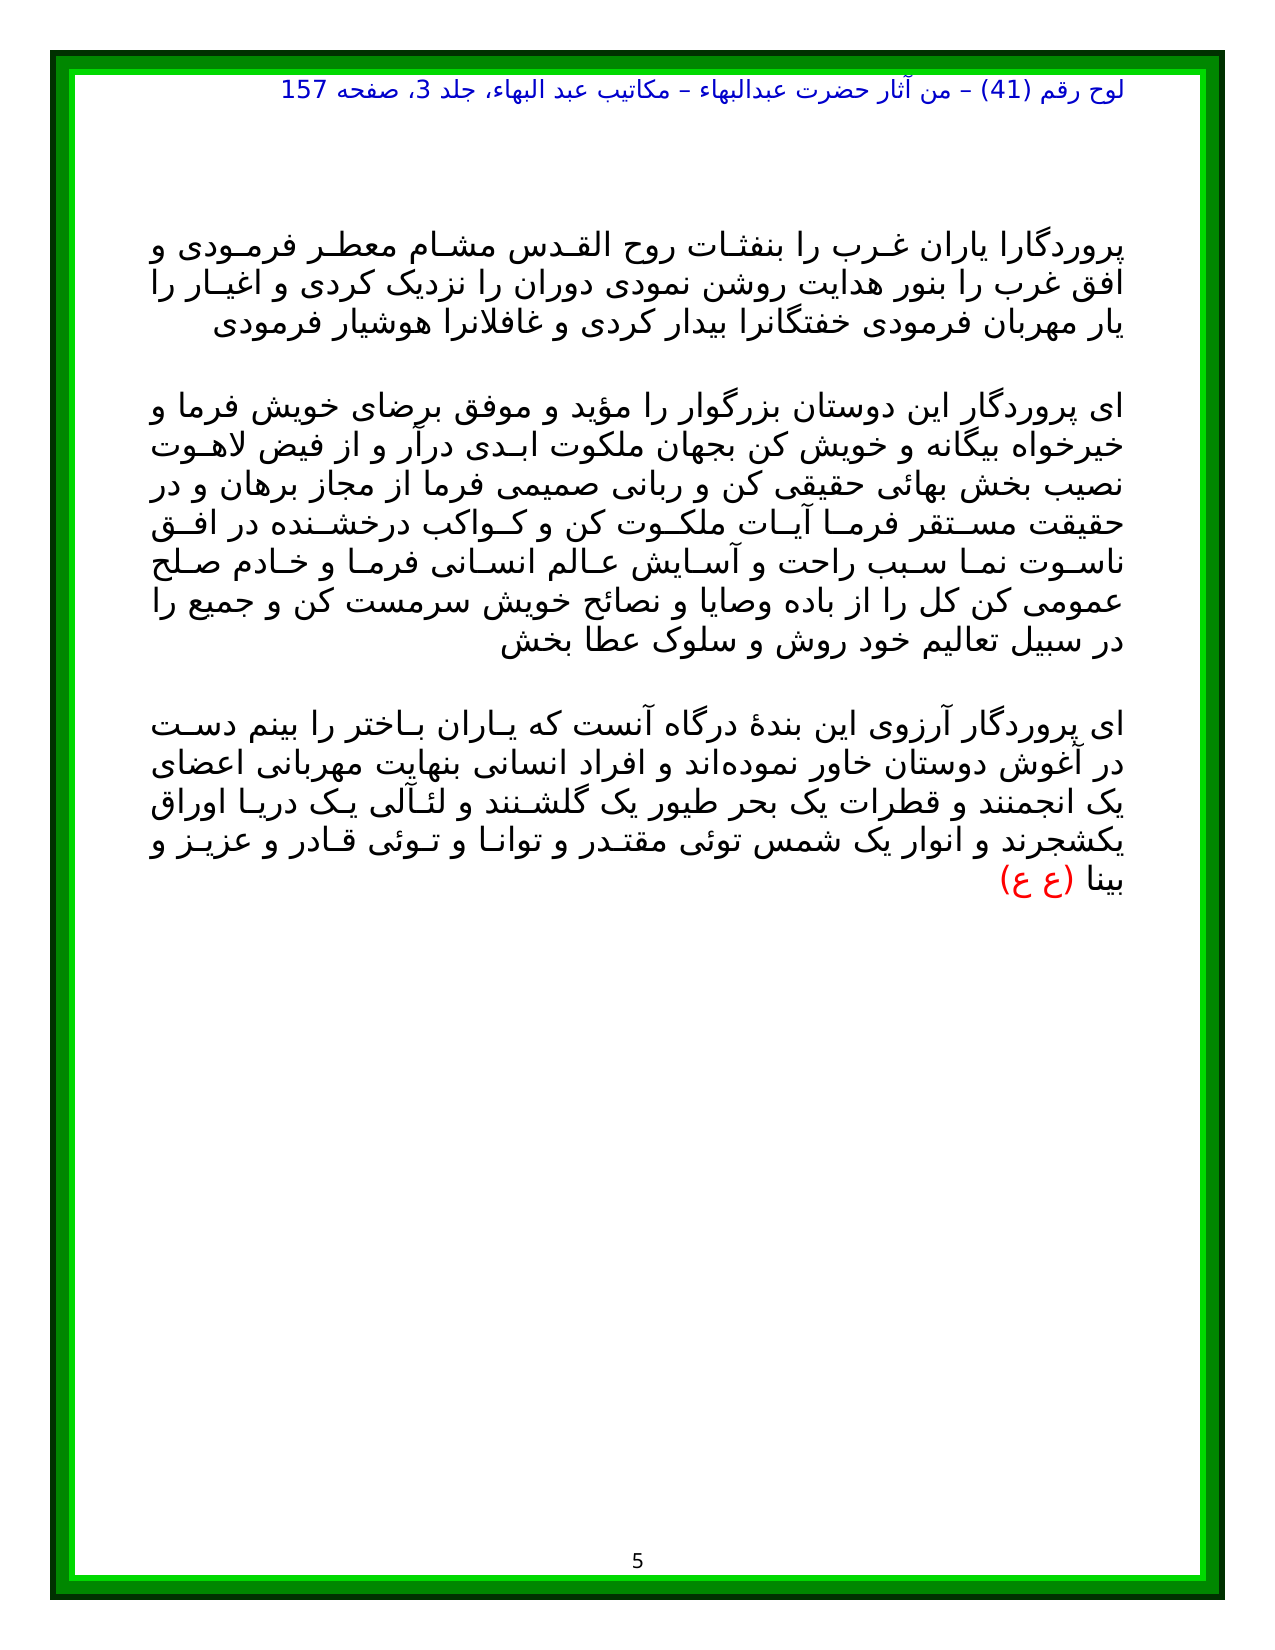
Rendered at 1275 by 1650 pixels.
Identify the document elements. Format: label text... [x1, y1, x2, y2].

text پروردگارا یاران غرب را بنفثات روح القدس مشام معطر فرمودی و افق غرب را بنور هدایت روشن نمودی دوران را نزدیک کردی و اغیار را یار مهربان فرمودی خفتگانرا بیدار کردی و غافلانرا هوشیار فرمودی [150, 225, 1125, 342]
text ای پروردگار این دوستان بزرگوار را مؤید و موفق برضای خویش فرما و خیرخواه بیگانه و خویش کن بجهان ملکوت ابدی درآر و از فیض لاهوت نصیب بخش بهائی حقیقی کن و ربانی صمیمی فرما از مجاز برهان و در حقیقت مستقر فرما آیات ملکوت کن و کواکب درخشنده در افق ناسوت نما سبب راحت و آسایش عالم انسانی فرما و خادم صلح عمومی کن کل را از باده وصایا و نصائح خویش سرمست کن و جمیع را در سبیل تعالیم خود روش و سلوک عطا بخش [150, 387, 1125, 659]
text ای پروردگار آرزوی این بندۀ درگاه آنست که یاران باختر را بینم دست در آغوش دوستان خاور نموده‌اند و افراد انسانی بنهایت مهربانی اعضای یک انجمنند و قطرات یک بحر طیور یک گلشنند و لئآلی یک دریا اوراق یکشجرند و انوار یک شمس توئی مقتدر و توانا و توئی قادر و عزیز و بینا (ع ع) [150, 704, 1125, 899]
